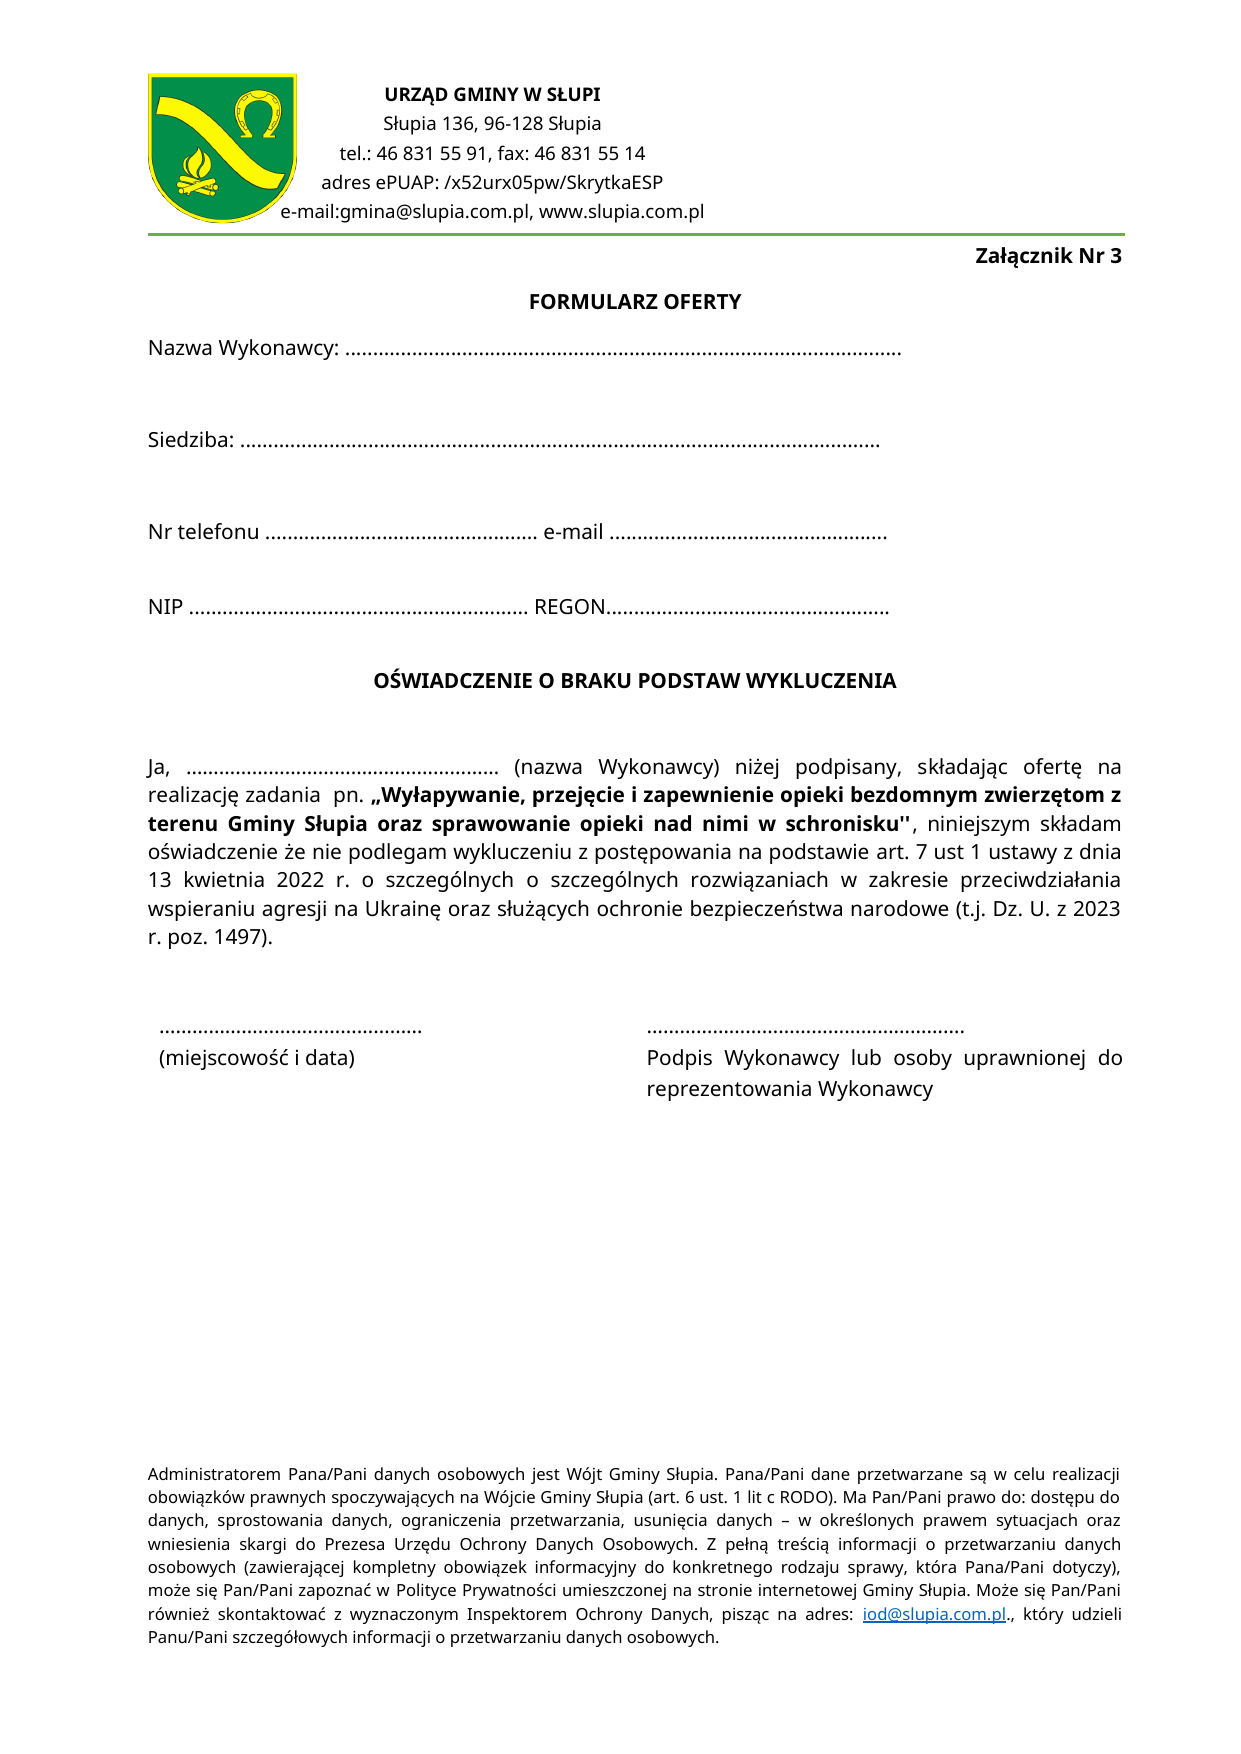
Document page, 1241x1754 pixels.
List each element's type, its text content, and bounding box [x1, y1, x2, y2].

text OŚWIADCZENIE O BRAKU PODSTAW WYKLUCZENIA [148, 666, 1122, 695]
text Ja, …………………………………………...…… (nazwa Wykonawcy) niżej podpisany, składając ofertę na realizację zadania pn. „Wyłapywanie, przejęcie i zapewnienie opieki bezdomnym zwierzętom z terenu Gminy Słupia oraz sprawowanie opieki nad nimi w schronisku'', niniejszym składam oświadczenie że nie podlegam wykluczeniu z postępowania na podstawie art. 7 ust 1 ustawy z dnia 13 kwietnia 2022 r. o szczególnych o szczególnych rozwiązaniach w zakresie przeciwdziałania wspieraniu agresji na Ukrainę oraz służących ochronie bezpieczeństwa narodowe (t.j. Dz. U. z 2023 r. poz. 1497). [148, 837, 1122, 951]
text Siedziba: ................................................................................................................... [148, 425, 1122, 453]
text FORMULARZ OFERTY [148, 287, 1122, 316]
table_header …………………………………………………. Podpis Wykonawcy lub osoby uprawnionej do reprezentowania Wykonawcy [635, 1011, 1135, 1106]
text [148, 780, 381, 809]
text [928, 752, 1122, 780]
text NIP ............................................................. REGON................................................... [148, 563, 1122, 621]
text Załącznik Nr 3 [148, 241, 1122, 270]
table_header ………………………………………… (miejscowość i data) [148, 1011, 635, 1106]
text Nr telefonu ................................................. e-mail .................................................. [148, 517, 1122, 545]
text Nazwa Wykonawcy: .................................................................................................... [148, 333, 1122, 362]
